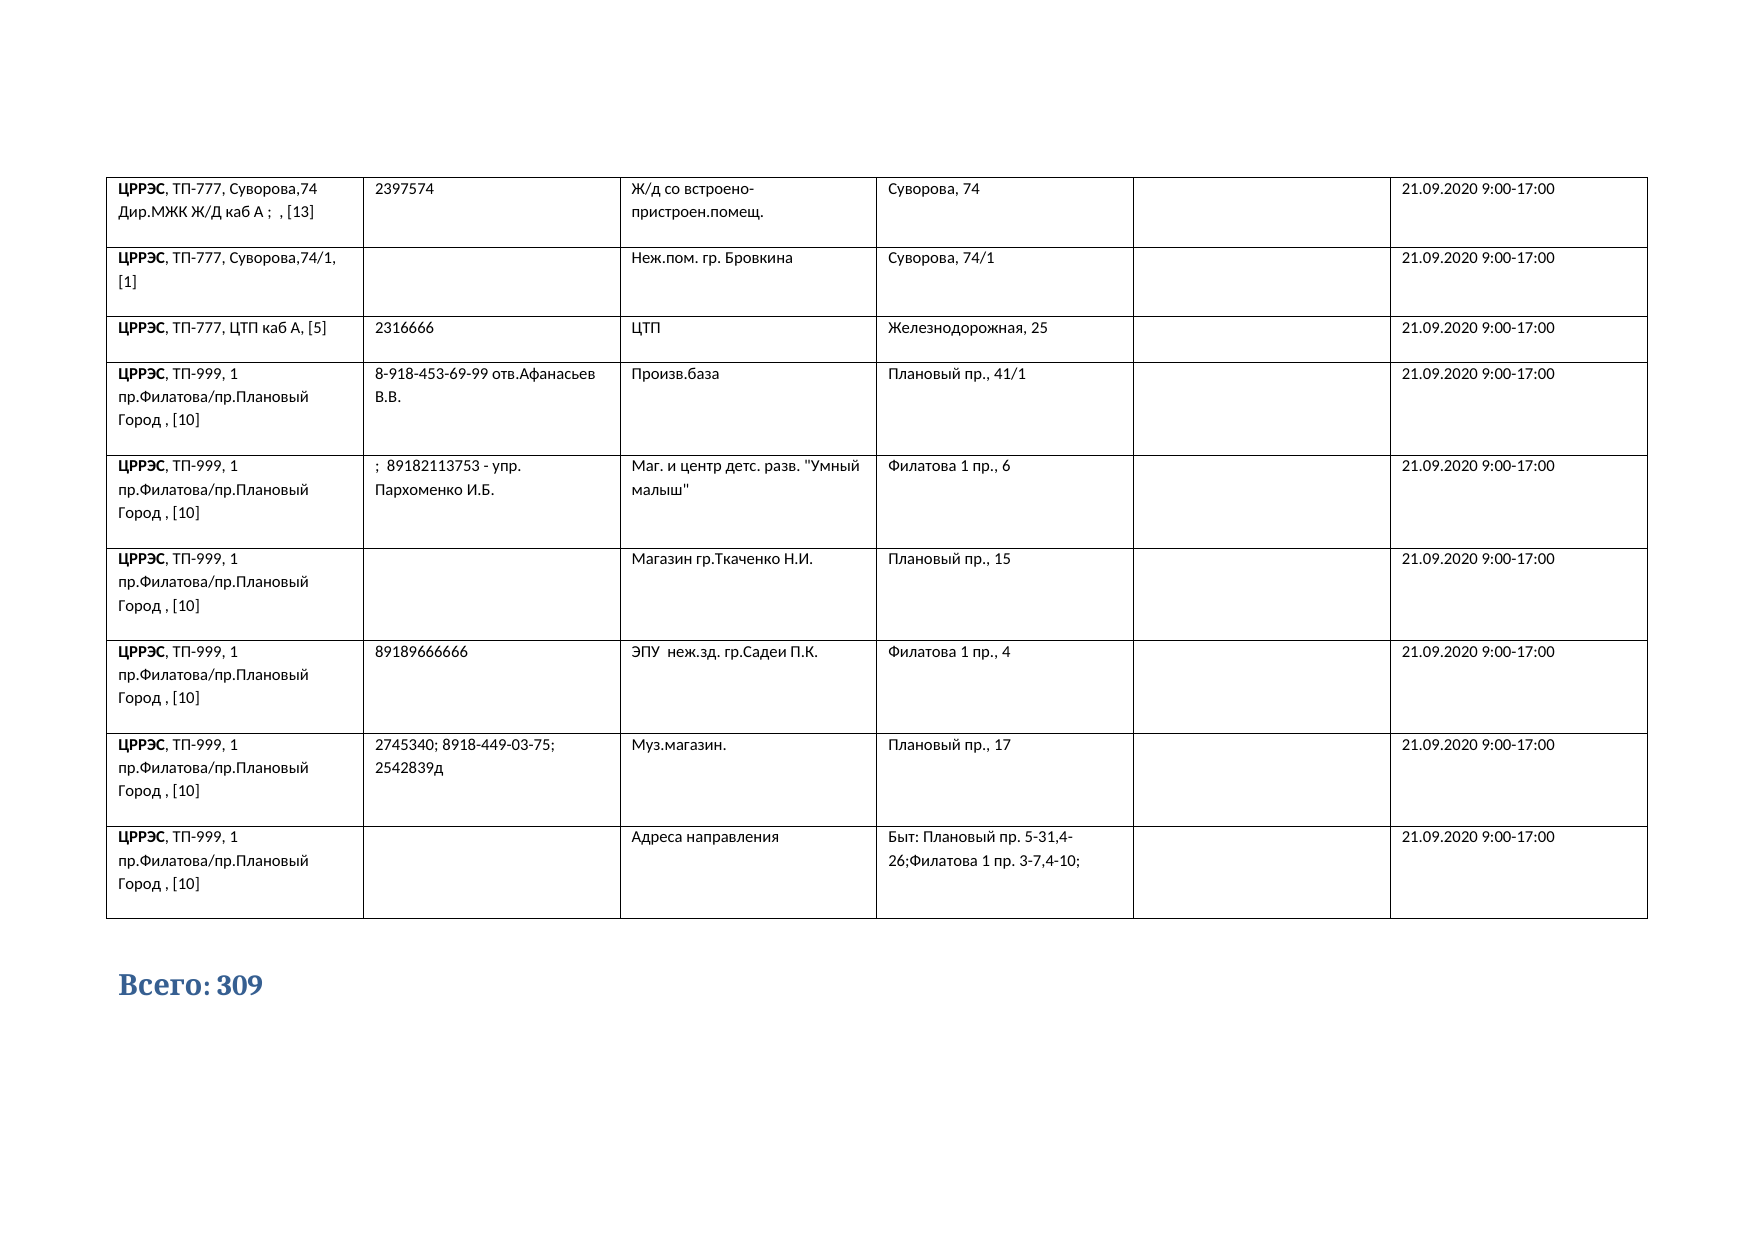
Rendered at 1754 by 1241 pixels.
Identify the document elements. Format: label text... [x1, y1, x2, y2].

table_cell [364, 827, 620, 918]
table_cell ЦРРЭС, ТП-999, 1 пр.Филатова/пр.Плановый Город , [10] [107, 363, 363, 455]
table_cell ЦРРЭС, ТП-999, 1 пр.Филатова/пр.Плановый Город , [10] [107, 827, 363, 918]
table_cell Произв.база [621, 363, 876, 455]
table_cell Суворова, 74/1 [877, 248, 1133, 316]
table_cell 21.09.2020 9:00-17:00 [1391, 456, 1647, 547]
table_cell [1134, 456, 1390, 547]
table_cell ЭПУ неж.зд. гр.Садеи П.К. [621, 641, 876, 733]
table_cell 21.09.2020 9:00-17:00 [1391, 549, 1647, 640]
table_cell [1134, 641, 1390, 733]
table_cell Быт: Плановый пр. 5-31,4-26;Филатова 1 пр. 3-7,4-10; [877, 827, 1133, 918]
table_cell ЦРРЭС, ТП-999, 1 пр.Филатова/пр.Плановый Город , [10] [107, 734, 363, 826]
table_cell ЦРРЭС, ТП-777, Суворова,74/1, [1] [107, 248, 363, 316]
table_cell 21.09.2020 9:00-17:00 [1391, 641, 1647, 733]
table_cell 2745340; 8918-449-03-75; 2542839д [364, 734, 620, 826]
table_cell [364, 248, 620, 316]
table_cell [1134, 549, 1390, 640]
table_cell [1134, 317, 1390, 362]
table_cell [107, 178, 363, 247]
table_cell 21.09.2020 9:00-17:00 [1391, 317, 1647, 362]
table_cell Филатова 1 пр., 6 [877, 456, 1133, 547]
table_cell [364, 549, 620, 640]
table_cell ЦРРЭС, ТП-999, 1 пр.Филатова/пр.Плановый Город , [10] [107, 641, 363, 733]
table_cell [1134, 178, 1390, 247]
subtitle Всего: 309 [118, 969, 1636, 1003]
table_cell Плановый пр., 41/1 [877, 363, 1133, 455]
table_cell Железнодорожная, 25 [877, 317, 1133, 362]
table_cell Филатова 1 пр., 4 [877, 641, 1133, 733]
table_cell 21.09.2020 9:00-17:00 [1391, 734, 1647, 826]
table_cell 2316666 [364, 317, 620, 362]
table_cell Адреса направления [621, 827, 876, 918]
table_cell 2397574 [364, 178, 620, 247]
table_cell Магазин гр.Ткаченко Н.И. [621, 549, 876, 640]
table_cell Маг. и центр детс. разв. "Умный малыш" [621, 456, 876, 547]
table_cell [1134, 827, 1390, 918]
table_cell Плановый пр., 17 [877, 734, 1133, 826]
table_cell Плановый пр., 15 [877, 549, 1133, 640]
table_cell [1134, 734, 1390, 826]
table_cell Ж/д со встроено-пристроен.помещ. [621, 178, 876, 247]
table_cell [1134, 248, 1390, 316]
table_cell 21.09.2020 9:00-17:00 [1391, 827, 1647, 918]
table_cell ЦТП [621, 317, 876, 362]
table_cell ; 89182113753 - упр. Пархоменко И.Б. [364, 456, 620, 547]
table_cell ЦРРЭС, ТП-999, 1 пр.Филатова/пр.Плановый Город , [10] [107, 549, 363, 640]
table_cell 21.09.2020 9:00-17:00 [1391, 363, 1647, 455]
table_cell Суворова, 74 [877, 178, 1133, 247]
table_cell 8-918-453-69-99 отв.Афанасьев В.В. [364, 363, 620, 455]
table_cell 21.09.2020 9:00-17:00 [1391, 248, 1647, 316]
table_cell 89189666666 [364, 641, 620, 733]
table_cell [1134, 363, 1390, 455]
table_cell ЦРРЭС, ТП-999, 1 пр.Филатова/пр.Плановый Город , [10] [107, 456, 363, 547]
table_cell ЦРРЭС, ТП-777, ЦТП каб А, [5] [107, 317, 363, 362]
table_cell Муз.магазин. [621, 734, 876, 826]
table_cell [1391, 178, 1647, 247]
table_cell Неж.пом. гр. Бровкина [621, 248, 876, 316]
